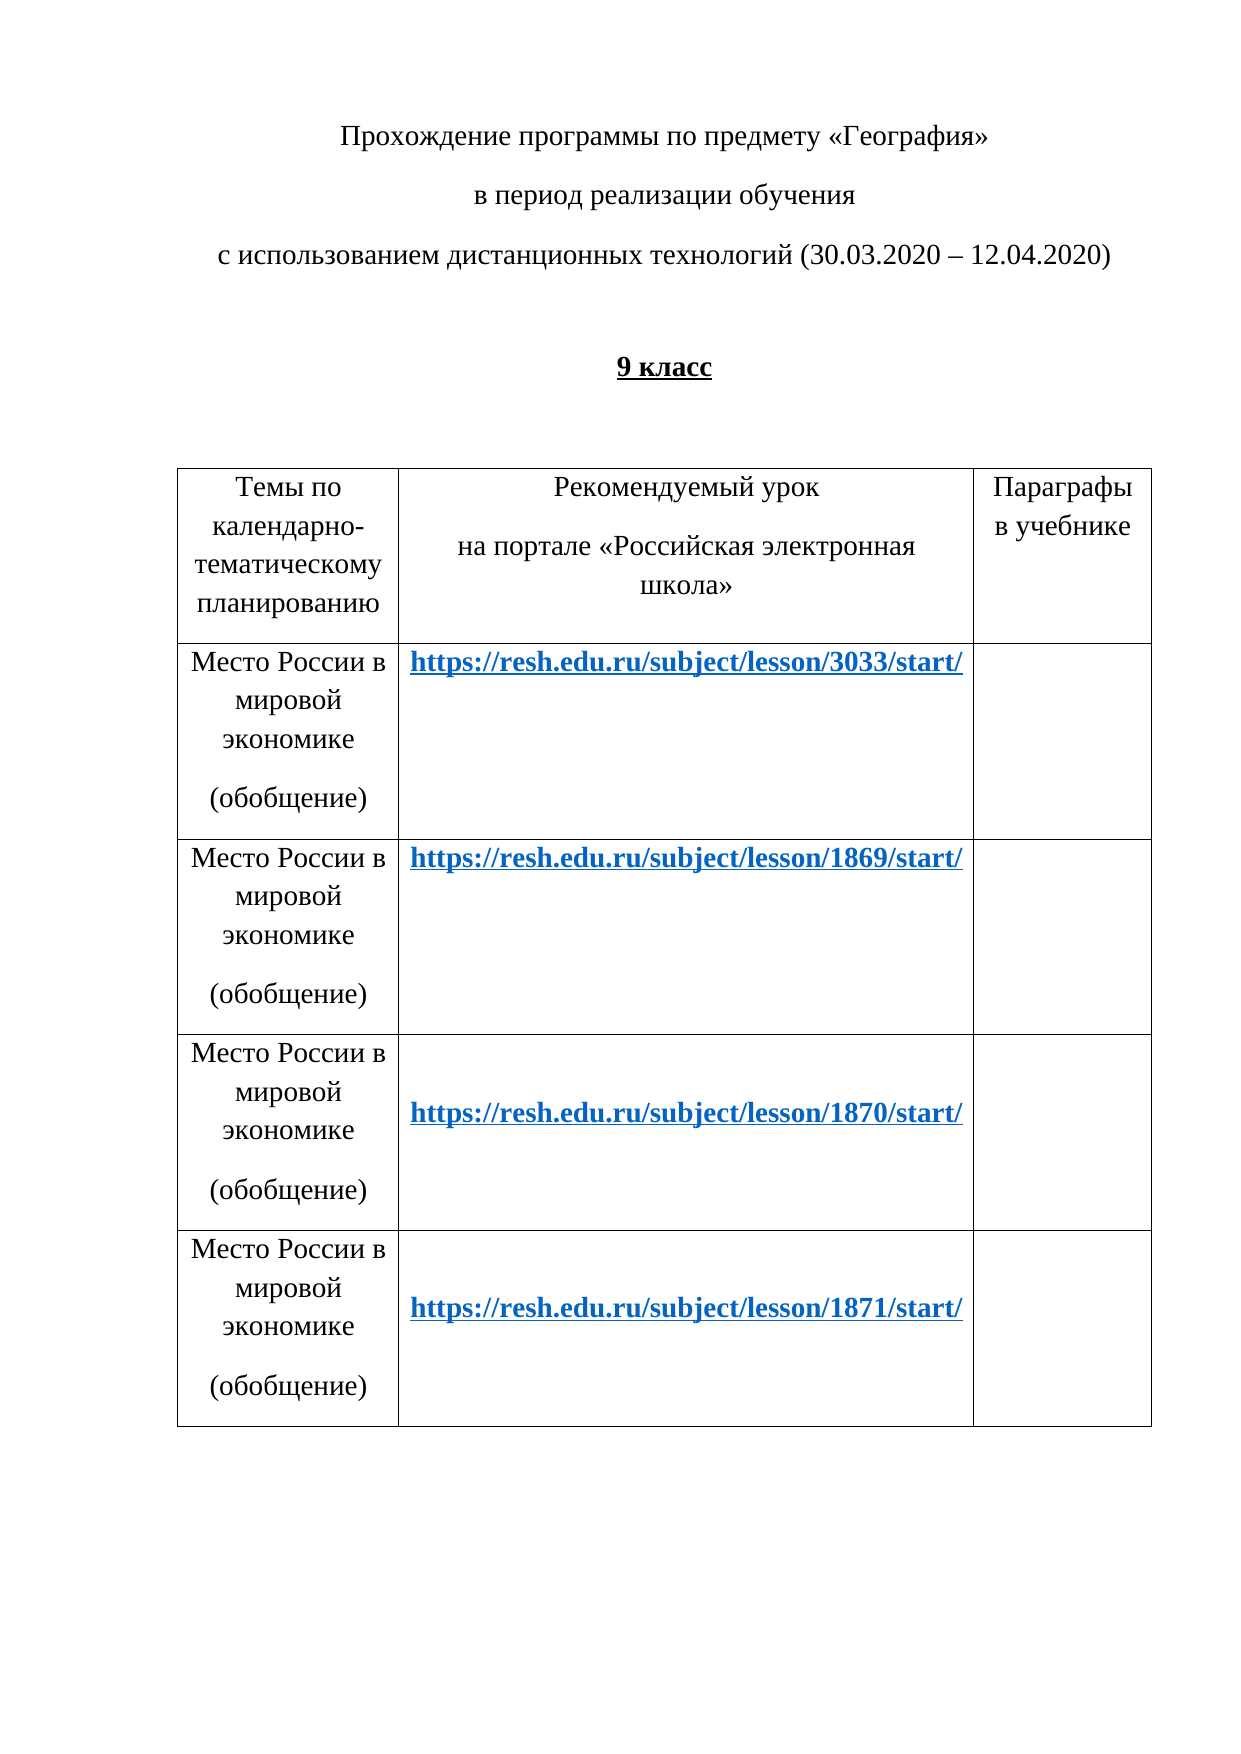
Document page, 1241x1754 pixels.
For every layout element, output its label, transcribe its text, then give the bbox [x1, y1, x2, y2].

table_cell [974, 1231, 1151, 1426]
table_cell [974, 1035, 1151, 1230]
table_cell https://resh.edu.ru/subject/lesson/3033/start/ [399, 644, 973, 839]
table_header Рекомендуемый урок на портале «Российская электронная школа» [399, 469, 973, 643]
table_cell https://resh.edu.ru/subject/lesson/1869/start/ [399, 840, 973, 1034]
table_cell Место России в мировой экономике (обобщение) [178, 840, 398, 1034]
text 9 класс [177, 349, 1152, 383]
table_cell [974, 644, 1151, 839]
table_cell Место России в мировой экономике (обобщение) [178, 644, 398, 839]
table_cell https://resh.edu.ru/subject/lesson/1871/start/ [399, 1231, 973, 1426]
table_cell https://resh.edu.ru/subject/lesson/1870/start/ [399, 1035, 973, 1230]
text в период реализации обучения [177, 177, 1152, 211]
table_cell Место России в мировой экономике (обобщение) [178, 1231, 398, 1426]
table_cell [974, 840, 1151, 1034]
table_cell Место России в мировой экономике (обобщение) [178, 1035, 398, 1230]
table_header Параграфы в учебнике [974, 469, 1151, 643]
text Прохождение программы по предмету «География» [177, 118, 1152, 152]
table_header Темы по календарно-тематическому планированию [178, 469, 398, 643]
text с использованием дистанционных технологий (30.03.2020 – 12.04.2020) [177, 237, 1152, 270]
